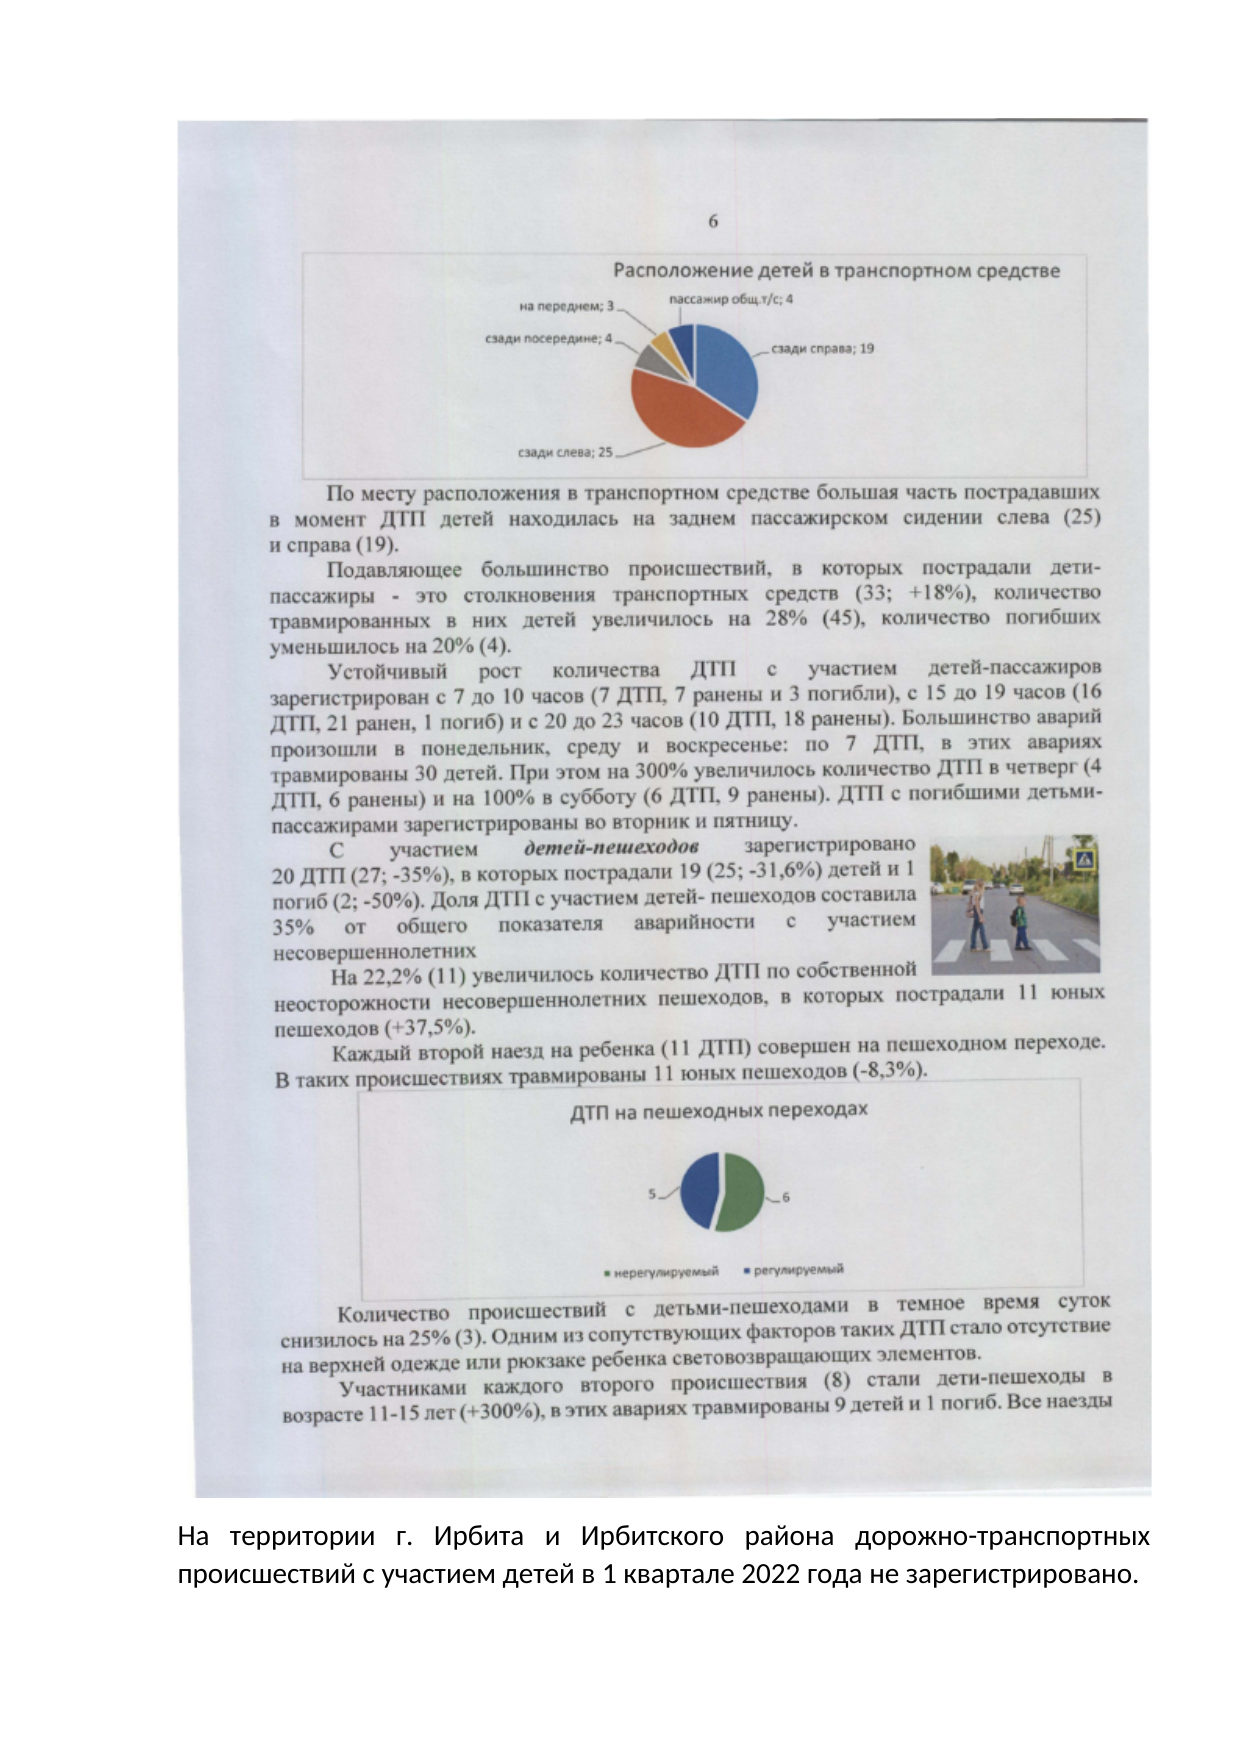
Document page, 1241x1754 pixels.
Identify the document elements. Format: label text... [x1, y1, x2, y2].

picture [177, 118, 1152, 1498]
text На территории г. Ирбита и Ирбитского района дорожно-транспортных происшествий с участием детей в 1 квартале 2022 года не зарегистрировано. [177, 1517, 1152, 1591]
